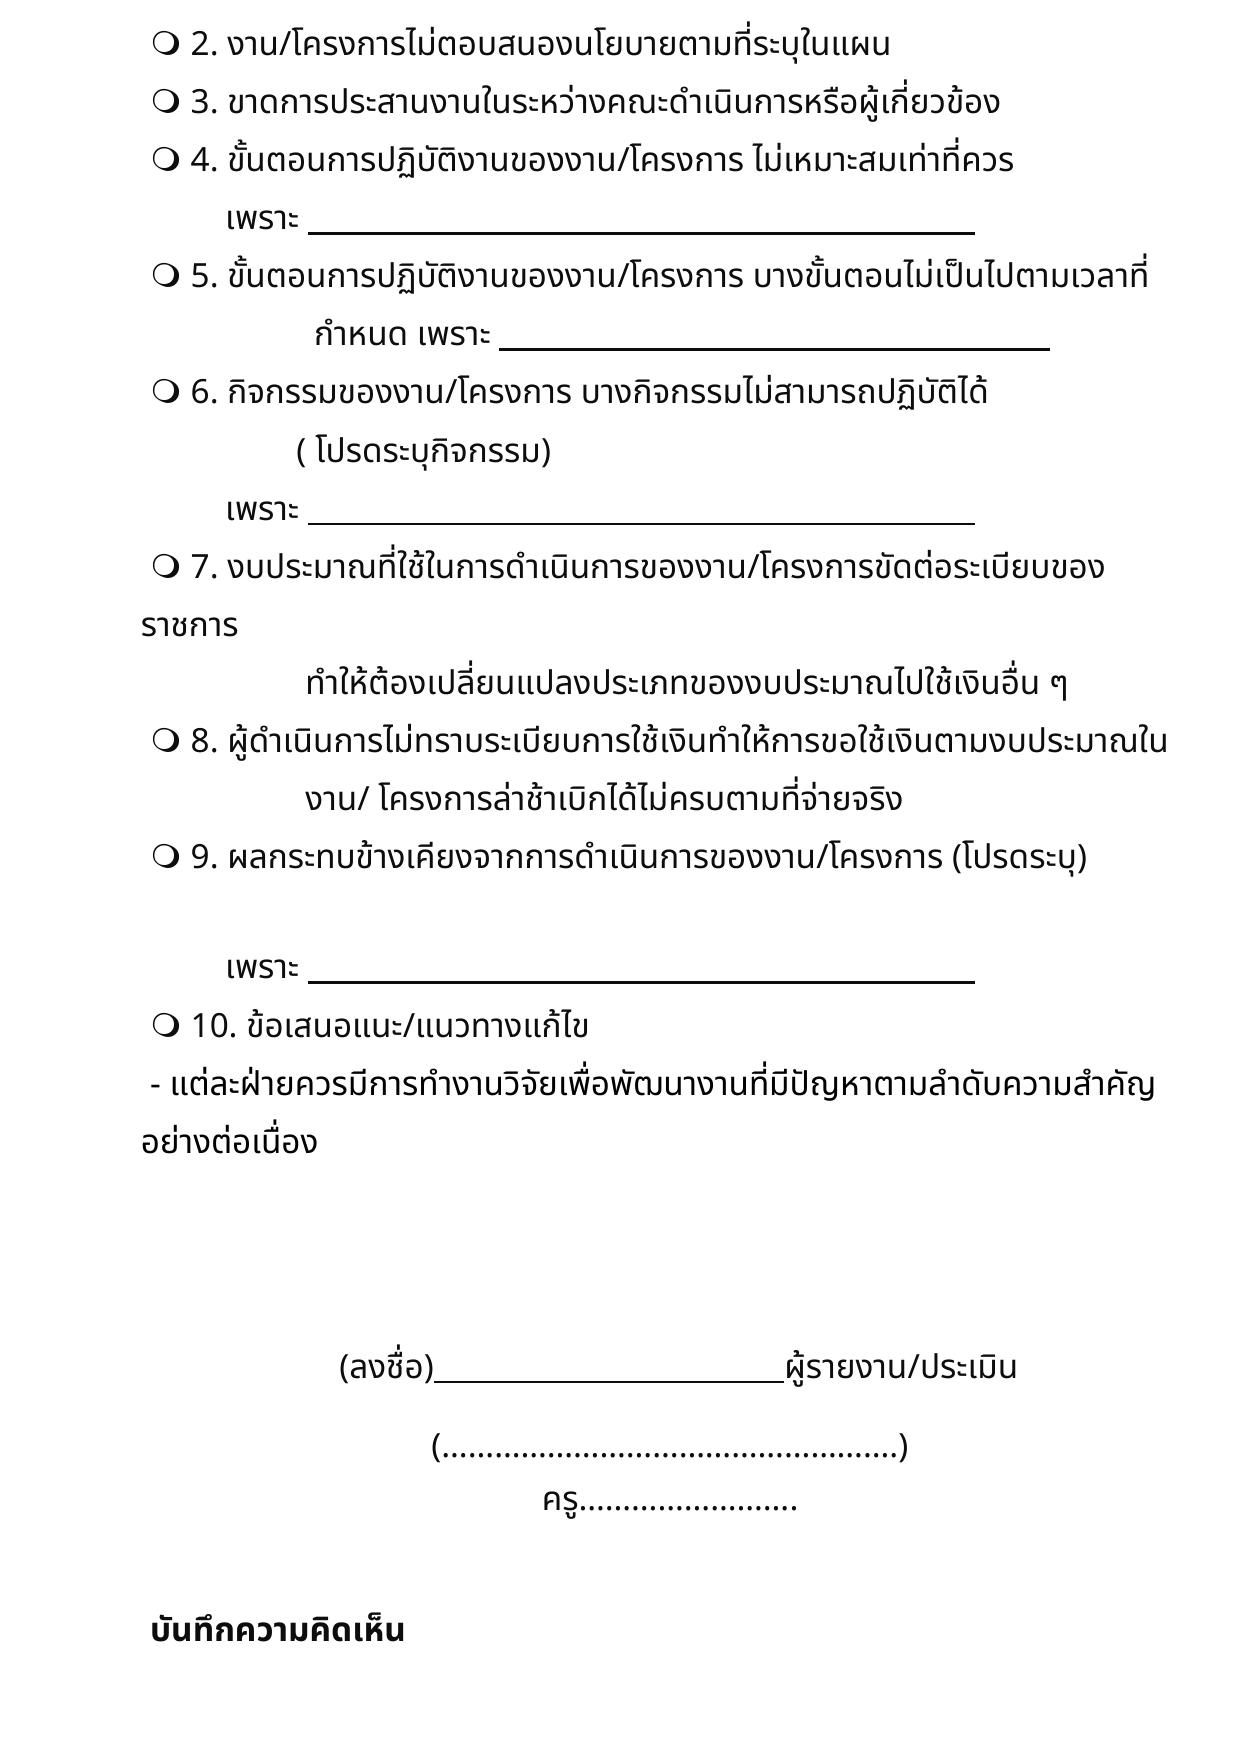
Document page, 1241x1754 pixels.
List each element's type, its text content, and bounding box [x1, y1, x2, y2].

text (ลงชื่อ) ผู้รายงาน/ประเมิน [141, 1342, 1191, 1393]
text (…………………………………………….) ครู……………………. [141, 1421, 1191, 1525]
text บันทึกความคิดเห็น [141, 1553, 1191, 1657]
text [141, 19, 1191, 1168]
